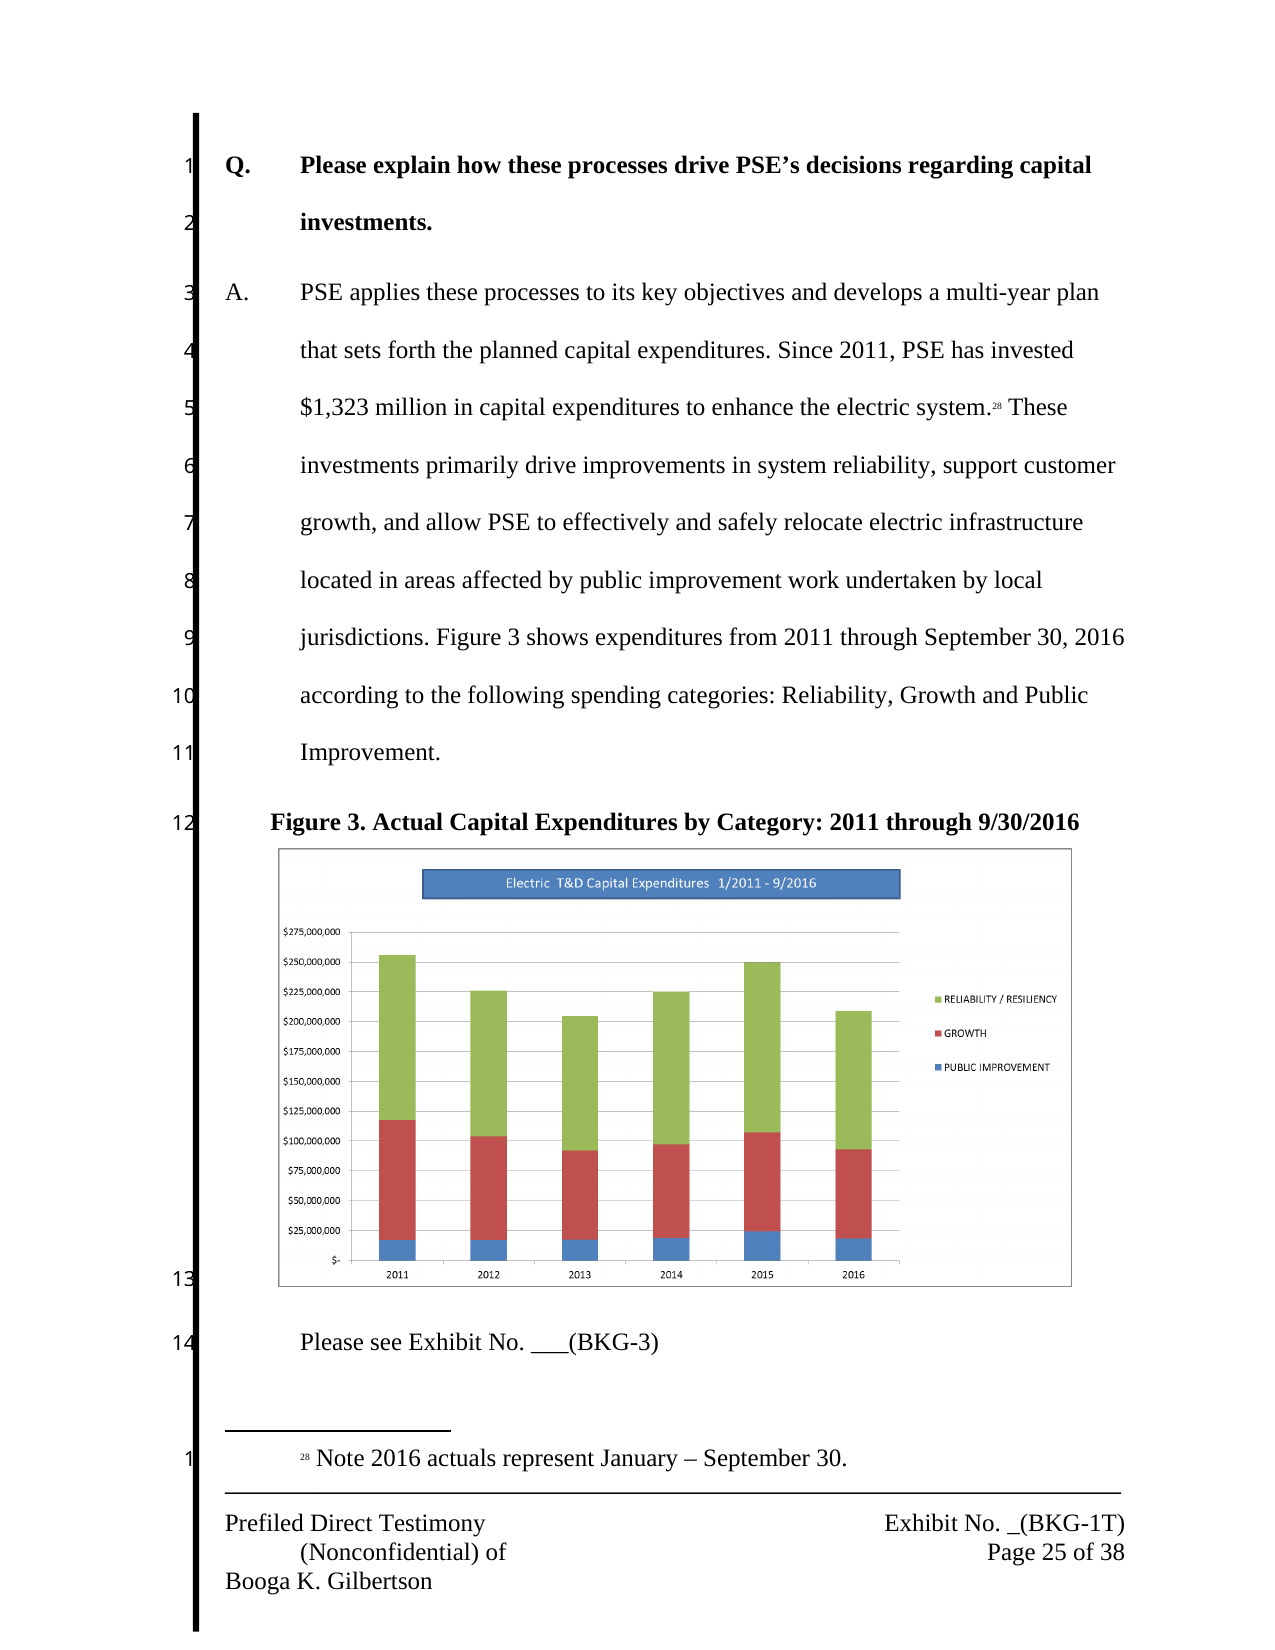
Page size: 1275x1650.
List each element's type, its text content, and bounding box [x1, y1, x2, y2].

text Q. Please explain how these processes drive PSE’s decisions regarding capital investments. [225, 150, 1125, 236]
text Figure 3. Actual Capital Expenditures by Category: 2011 through 9/30/2016 [225, 807, 1125, 836]
text Please see Exhibit No. ___(BKG-3) [300, 1327, 1125, 1356]
text A. PSE applies these processes to its key objectives and develops a multi-year plan that sets forth the planned capital expenditures. Since 2011, PSE has invested $1,323 million in capital expenditures to enhance the electric system. These investments primarily drive improvements in system reliability, support customer growth, and allow PSE to effectively and safely relocate electric infrastructure located in areas affected by public improvement work undertaken by local jurisdictions. Figure 3 shows expenditures from 2011 through September 30, 2016 according to the following spending categories: Reliability, Growth and Public Improvement. [225, 277, 1125, 766]
picture [278, 848, 1072, 1287]
